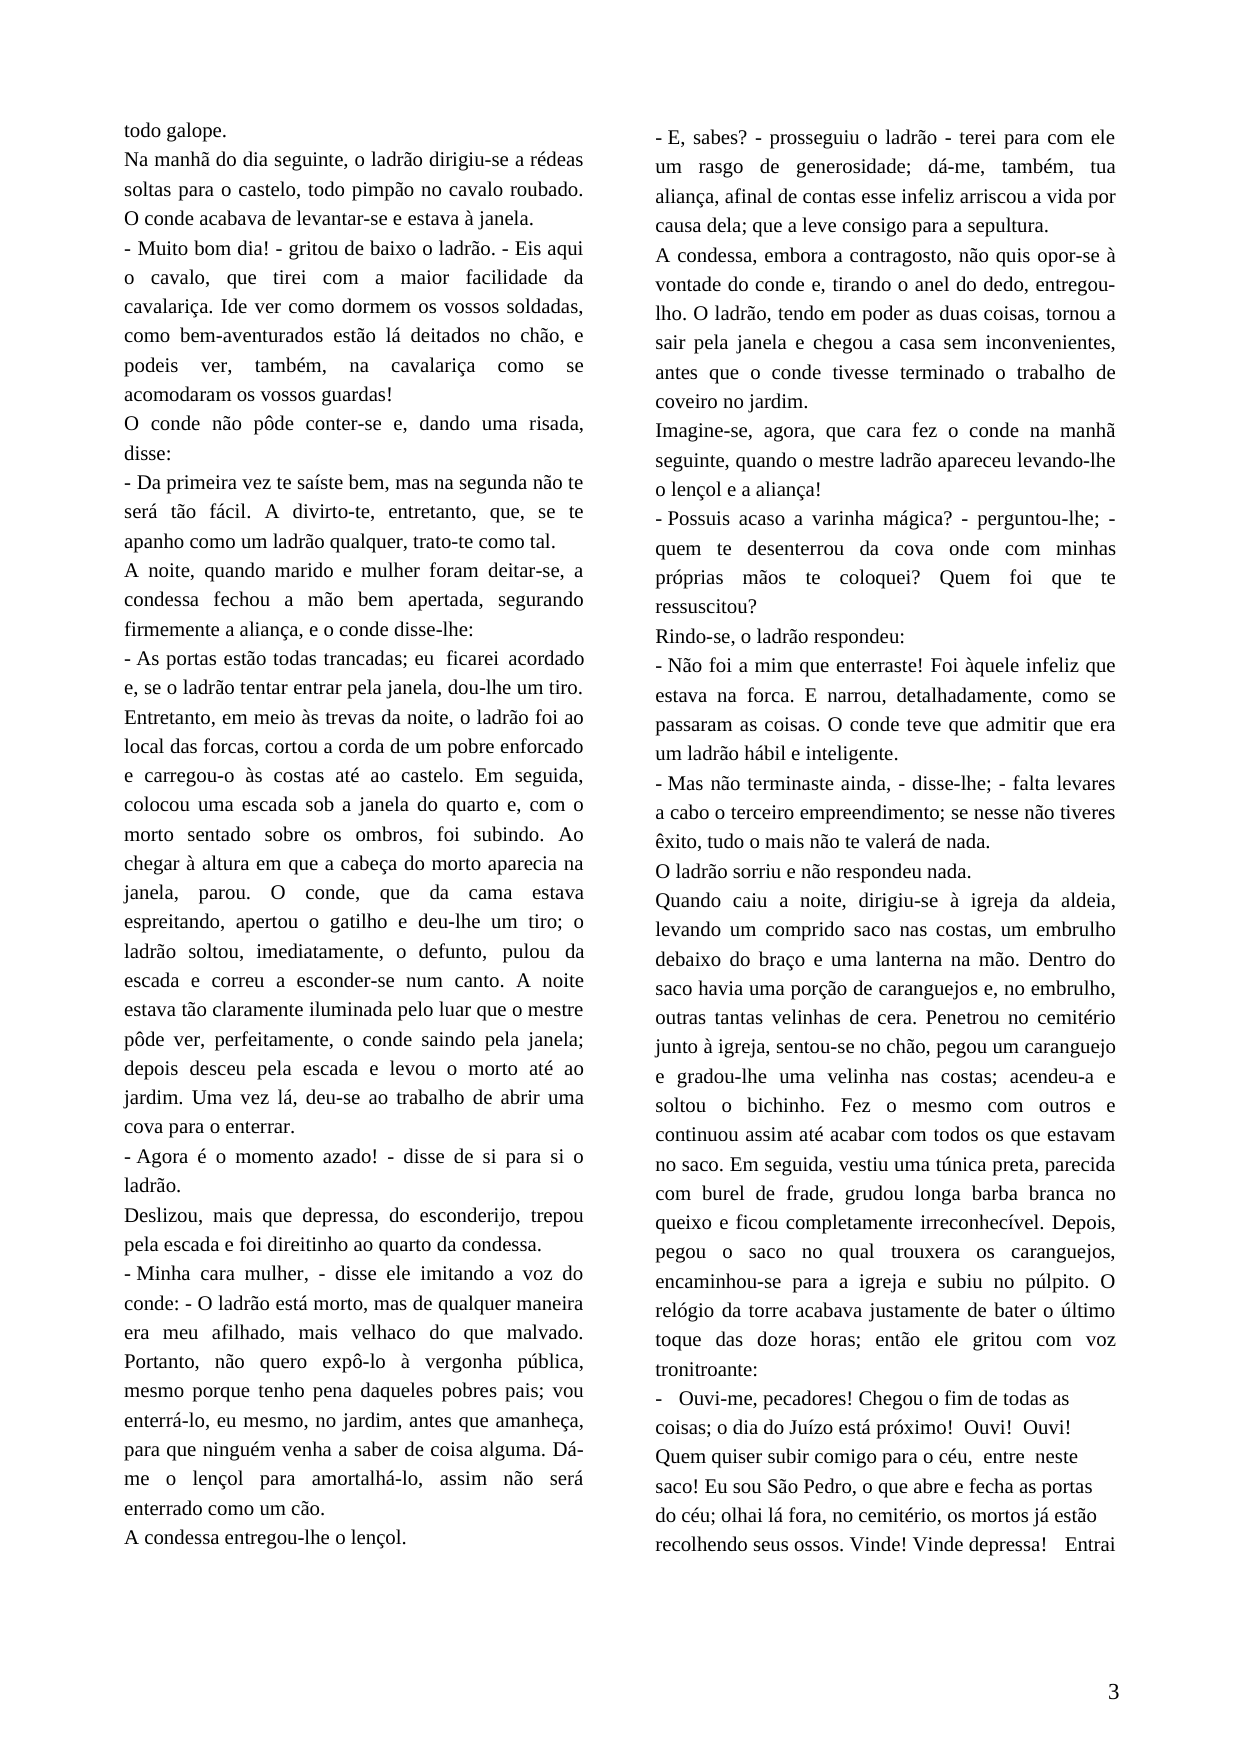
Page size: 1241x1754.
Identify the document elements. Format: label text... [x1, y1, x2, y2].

list Não foi a mim que enterraste! Foi àquele infeliz que estava na forca. E narrou, detalhadamente, como se passaram as coisas. O conde teve que admitir que era um ladrão hábil e inteligente. [655, 653, 1116, 765]
text A noite, quando marido e mulher foram deitar-se, a condessa fechou a mão bem apertada, segurando firmemente a aliança, e o conde disse-lhe: [124, 558, 584, 641]
list Agora é o momento azado! - disse de si para si o ladrão. [124, 1144, 584, 1197]
text todo galope. [124, 118, 584, 142]
list E, sabes? - prosseguiu o ladrão - terei para com ele um rasgo de generosidade; dá-me, também, tua aliança, afinal de contas esse infeliz arriscou a vida por causa dela; que a leve consigo para a sepultura. [655, 125, 1116, 237]
list Minha cara mulher, - disse ele imitando a voz do conde: - O ladrão está morto, mas de qualquer maneira era meu afilhado, mais velhaco do que malvado. Portanto, não quero expô-lo à vergonha pública, mesmo porque tenho pena daqueles pobres pais; vou enterrá-lo, eu mesmo, no jardim, antes que amanheça, para que ninguém venha a saber de coisa alguma. Dá-me o lençol para amortalhá-lo, assim não será enterrado como um cão. [124, 1261, 584, 1519]
list Muito bom dia! - gritou de baixo o ladrão. - Eis aqui o cavalo, que tirei com a maior facilidade da cavalariça. Ide ver como dormem os vossos soldadas, como bem-aventurados estão lá deitados no chão, e podeis ver, também, na cavalariça como se acomodaram os vossos guardas! [124, 235, 584, 406]
text A condessa, embora a contragosto, não quis opor-se à vontade do conde e, tirando o anel do dedo, entregou-lho. O ladrão, tendo em poder as duas coisas, tornou a sair pela janela e chegou a casa sem inconvenientes, antes que o conde tivesse terminado o trabalho de coveiro no jardim. [655, 242, 1116, 413]
list Ouvi-me, pecadores! Chegou o fim de todas as coisas; o dia do Juízo está próximo! Ouvi! Ouvi! Quem quiser subir comigo para o céu, entre neste saco! Eu sou São Pedro, o que abre e fecha as portas do céu; olhai lá fora, no cemitério, os mortos já estão recolhendo seus ossos. Vinde! Vinde depressa! Entrai [655, 1386, 1127, 1556]
text Rindo-se, o ladrão respondeu: [655, 624, 1138, 648]
text Na manhã do dia seguinte, o ladrão dirigiu-se a rédeas soltas para o castelo, todo pimpão no cavalo roubado. O conde acabava de levantar-se e estava à janela. [124, 147, 584, 230]
list Possuis acaso a varinha mágica? - perguntou-lhe; - quem te desenterrou da cova onde com minhas próprias mãos te coloquei? Quem foi que te ressuscitou? [655, 506, 1116, 618]
list Da primeira vez te saíste bem, mas na segunda não te será tão fácil. A divirto-te, entretanto, que, se te apanho como um ladrão qualquer, trato-te como tal. [124, 470, 584, 553]
list Mas não terminaste ainda, - disse-lhe; - falta levares a cabo o terceiro empreendimento; se nesse não tiveres êxito, tudo o mais não te valerá de nada. [655, 771, 1116, 853]
list As portas estão todas trancadas; eu ficarei acordado e, se o ladrão tentar entrar pela janela, dou-lhe um tiro. Entretanto, em meio às trevas da noite, o ladrão foi ao local das forcas, cortou a corda de um pobre enforcado e carregou-o às costas até ao castelo. Em seguida, colocou uma escada sob a janela do quarto e, com o morto sentado sobre os ombros, foi subindo. Ao chegar à altura em que a cabeça do morto aparecia na janela, parou. O conde, que da cama estava espreitando, apertou o gatilho e deu-lhe um tiro; o ladrão soltou, imediatamente, o defunto, pulou da escada e correu a esconder-se num canto. A noite estava tão claramente iluminada pelo luar que o mestre pôde ver, perfeitamente, o conde saindo pela janela; depois desceu pela escada e levou o morto até ao jardim. Uma vez lá, deu-se ao trabalho de abrir uma cova para o enterrar. [124, 646, 584, 1138]
text Quando caiu a noite, dirigiu-se à igreja da aldeia, levando um comprido saco nas costas, um embrulho debaixo do braço e uma lanterna na mão. Dentro do saco havia uma porção de caranguejos e, no embrulho, outras tantas velinhas de cera. Penetrou no cemitério junto à igreja, sentou-se no chão, pegou um caranguejo e gradou-lhe uma velinha nas costas; acendeu-a e soltou o bichinho. Fez o mesmo com outros e continuou assim até acabar com todos os que estavam no saco. Em seguida, vestiu uma túnica preta, parecida com burel de frade, grudou longa barba branca no queixo e ficou completamente irreconhecível. Depois, pegou o saco no qual trouxera os caranguejos, encaminhou-se para a igreja e subiu no púlpito. O relógio da torre acabava justamente de bater o último toque das doze horas; então ele gritou com voz tronitroante: [655, 888, 1116, 1381]
text Deslizou, mais que depressa, do esconderijo, trepou pela escada e foi direitinho ao quarto da condessa. [124, 1203, 584, 1256]
text O conde não pôde conter-se e, dando uma risada, disse: [124, 411, 584, 464]
text O ladrão sorriu e não respondeu nada. [655, 858, 1138, 883]
text Imagine-se, agora, que cara fez o conde na manhã seguinte, quando o mestre ladrão apareceu levando-lhe o lençol e a aliança! [655, 418, 1116, 501]
text A condessa entregou-lhe o lençol. [124, 1525, 584, 1549]
